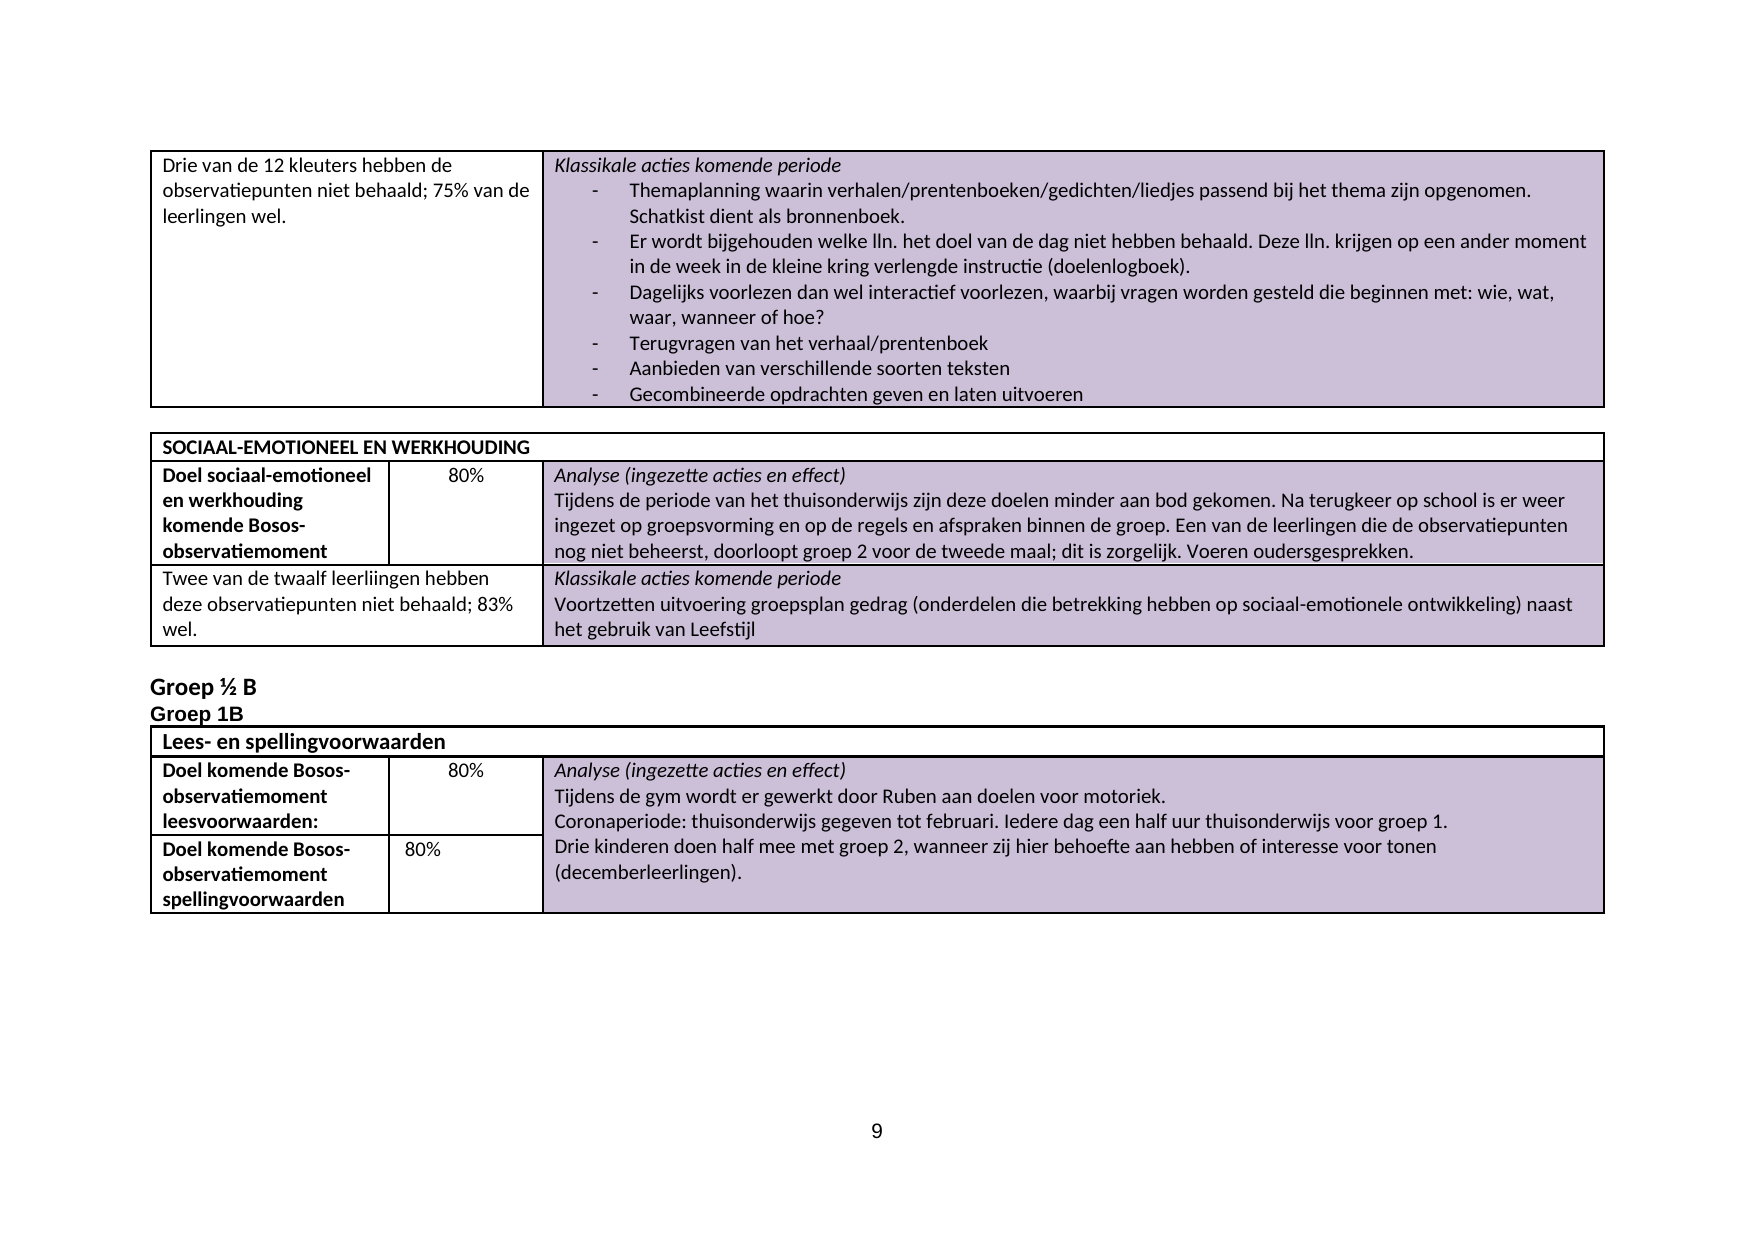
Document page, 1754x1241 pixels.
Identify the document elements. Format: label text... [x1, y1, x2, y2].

table_cell Twee van de twaalf leerliingen hebben deze observatiepunten niet behaald; 83% wel. [152, 566, 542, 645]
table_header Lees- en spellingvoorwaarden [152, 728, 1603, 755]
text Groep 1B [150, 701, 1604, 725]
table_cell Drie van de 12 kleuters hebben de observatiepunten niet behaald; 75% van de leerlingen wel. [152, 152, 542, 406]
table_cell Klassikale acties komende periode Themaplanning waarin verhalen/prentenboeken/gedichten/liedjes passend bij het thema zijn opgenomen. Schatkist dient als bronnenboek. Er wordt bijgehouden welke lln. het doel van de dag niet hebben behaald. Deze lln. krijgen op een ander moment in de week in de kleine kring verlengde instructie (doelenlogboek). Dagelijks voorlezen dan wel interactief voorlezen, waarbij vragen worden gesteld die beginnen met: wie, wat, waar, wanneer of hoe? Terugvragen van het verhaal/prentenboek Aanbieden van verschillende soorten teksten Gecombineerde opdrachten geven en laten uitvoeren [544, 152, 1603, 406]
table_header SOCIAAL-EMOTIONEEL EN WERKHOUDING [152, 434, 1603, 460]
table_cell 80% [390, 758, 542, 834]
table_cell 80% [390, 836, 542, 912]
table_cell Doel komende Bosos-observatiemoment spellingvoorwaarden [152, 836, 388, 912]
table_cell Doel sociaal-emotioneel en werkhouding komende Bosos-observatiemoment [152, 462, 388, 563]
table_cell Doel komende Bosos-observatiemoment leesvoorwaarden: [152, 758, 388, 834]
table_cell Analyse (ingezette acties en effect) Tijdens de gym wordt er gewerkt door Ruben aan doelen voor motoriek. Coronaperiode: thuisonderwijs gegeven tot februari. Iedere dag een half uur thuisonderwijs voor groep 1. Drie kinderen doen half mee met groep 2, wanneer zij hier behoefte aan hebben of interesse voor tonen (decemberleerlingen). [544, 758, 1603, 912]
table_cell 80% [390, 462, 542, 563]
text Groep ½ B [150, 671, 1604, 701]
table_cell Analyse (ingezette acties en effect) Tijdens de periode van het thuisonderwijs zijn deze doelen minder aan bod gekomen. Na terugkeer op school is er weer ingezet op groepsvorming en op de regels en afspraken binnen de groep. Een van de leerlingen die de observatiepunten nog niet beheerst, doorloopt groep 2 voor de tweede maal; dit is zorgelijk. Voeren oudersgesprekken. [544, 462, 1603, 563]
table_cell Klassikale acties komende periode Voortzetten uitvoering groepsplan gedrag (onderdelen die betrekking hebben op sociaal-emotionele ontwikkeling) naast het gebruik van Leefstijl [544, 566, 1603, 645]
